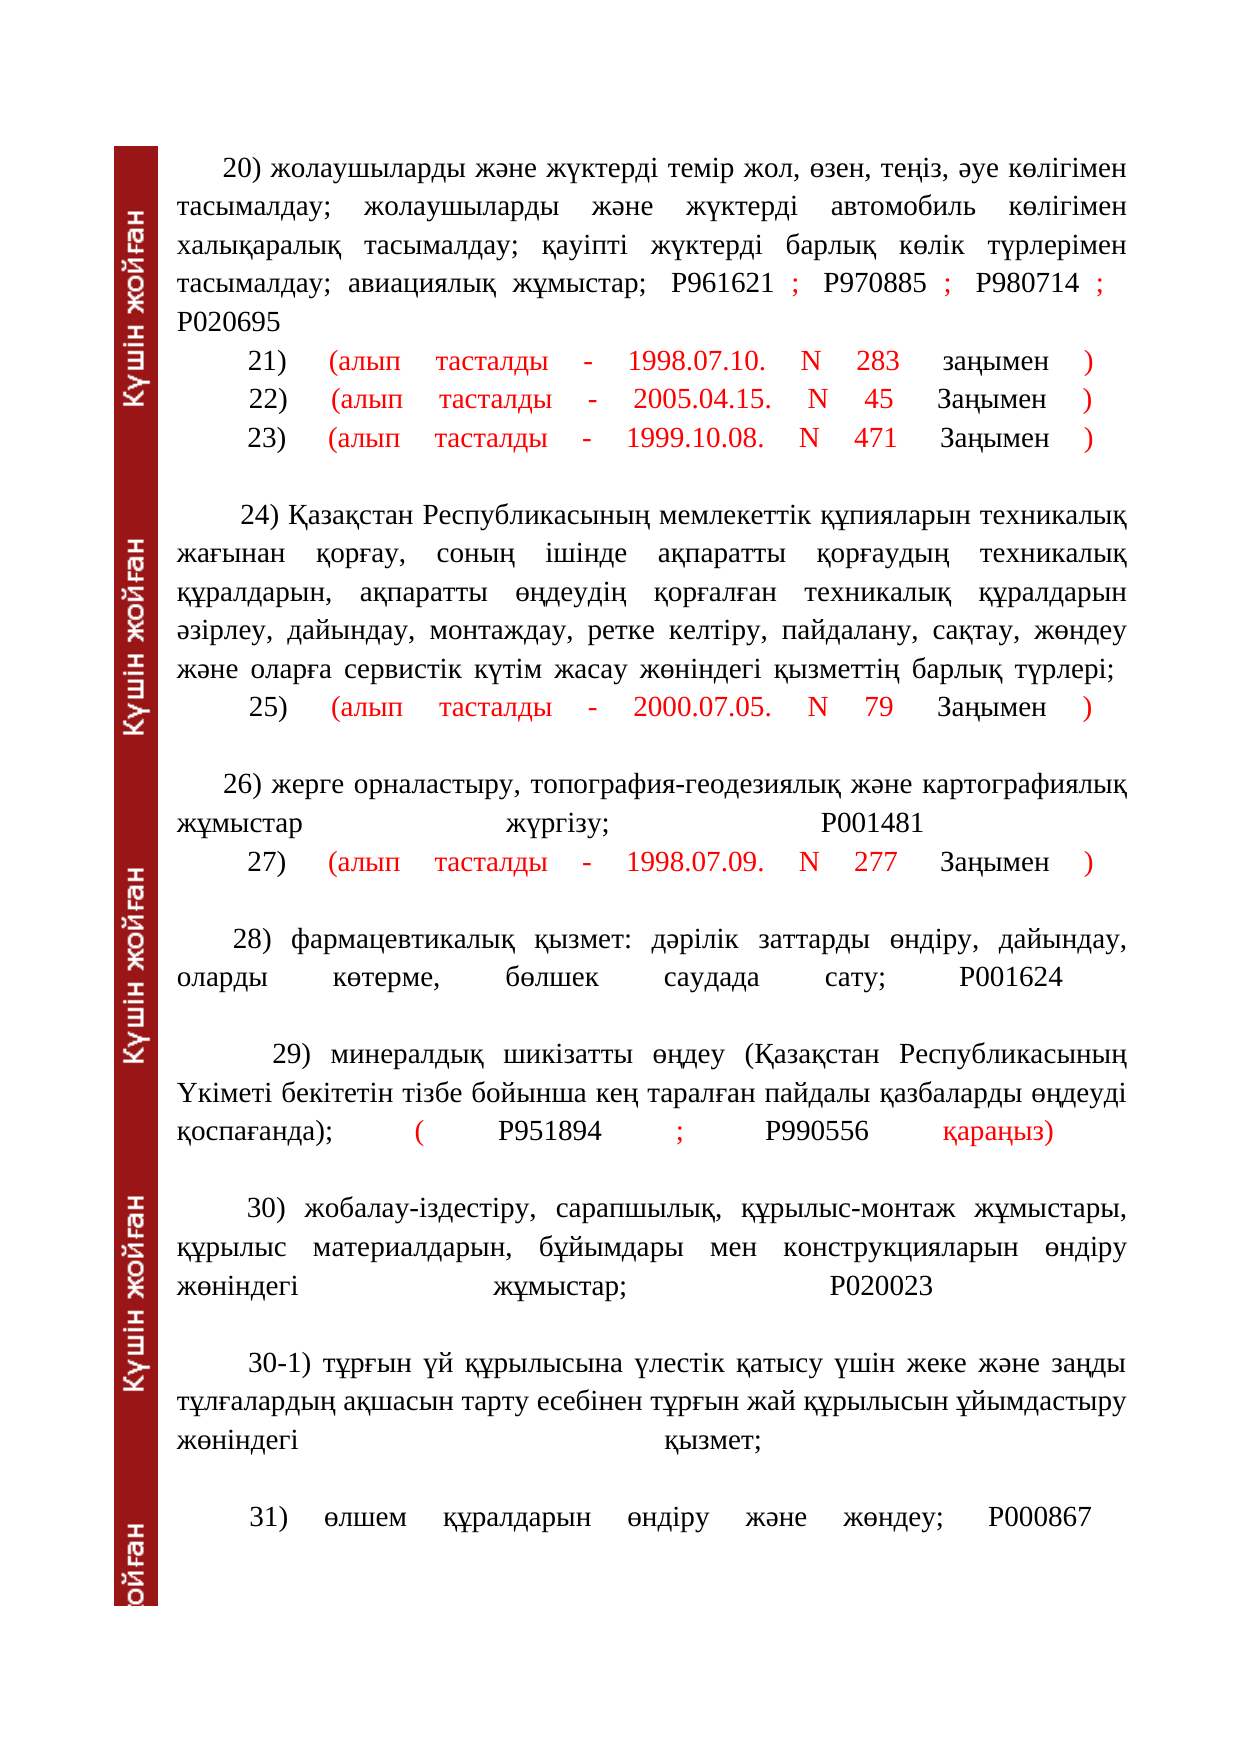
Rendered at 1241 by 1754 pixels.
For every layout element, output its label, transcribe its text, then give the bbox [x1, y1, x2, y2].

text 28) фармацевтикалық қызмет: дәрілік заттарды өндіру, дайындау, оларды көтерме, бөлшек саудада сату; P001624 [112, 921, 1128, 1031]
picture [114, 762, 158, 767]
text 30-1) тұрғын үй құрылысына үлестiк қатысу үшiн жеке және заңды тұлғалардың ақшасын тарту есебiнен тұрғын жай құрылысын ұйымдастыру жөнiндегi қызмет; [112, 1345, 1128, 1494]
text 26) жерге орналастыру, топография-геодезиялық және картографиялық жұмыстар жүргiзу; P001481 27) (алып тасталды - 1998.07.09. N 277 Заңымен ) [112, 767, 1128, 916]
text 29) минералдық шикiзатты өңдеу (Қазақстан Республикасының Үкiметi бекiтетiн тiзбе бойынша кең таралған пайдалы қазбаларды өңдеудi қоспағанда); ( P951894 ; P990556 қараңыз) [112, 1036, 1128, 1186]
picture [114, 1186, 158, 1191]
picture [114, 916, 158, 921]
picture [114, 1571, 158, 1606]
text 24) Қазақстан Республикасының мемлекеттiк құпияларын техникалық жағынан қорғау, соның iшiнде ақпаратты қорғаудың техникалық құралдарын, ақпаратты өңдеудiң қорғалған техникалық құралдарын әзiрлеу, дайындау, монтаждау, ретке келтiру, пайдалану, сақтау, жөндеу және оларға сервистiк күтiм жасау жөнiндегi қызметтiң барлық түрлерi; 25) (алып тасталды - 2000.07.05. N 79 Заңымен ) [112, 497, 1128, 762]
picture [114, 1494, 158, 1499]
text 20) жолаушыларды және жүктердi темiр жол, өзен, теңiз, әуе көлiгiмен тасымалдау; жолаушыларды және жүктердi автомобиль көлiгiмен халықаралық тасымалдау; қауiптi жүктердi барлық көлiк түрлерiмен тасымалдау; авиациялық жұмыстар; P961621 ; P970885 ; P980714 ; P020695 21) (алып тасталды - 1998.07.10. N 283 заңымен ) 22) (алып тасталды - 2005.04.15. N 45 Заңымен ) 23) (алып тасталды - 1999.10.08. N 471 Заңымен ) [112, 150, 1128, 492]
picture [114, 492, 158, 497]
picture [114, 146, 158, 150]
text 31) өлшем құралдарын өндіру және жөндеу; P000867 [112, 1499, 1128, 1571]
picture [114, 1031, 158, 1036]
picture [114, 1340, 158, 1345]
text 30) жобалау-iздестiру, сарапшылық, құрылыс-монтаж жұмыстары, құрылыс материалдарын, бұйымдары мен конструкцияларын өндiру жөнiндегi жұмыстар; P020023 [112, 1191, 1128, 1340]
